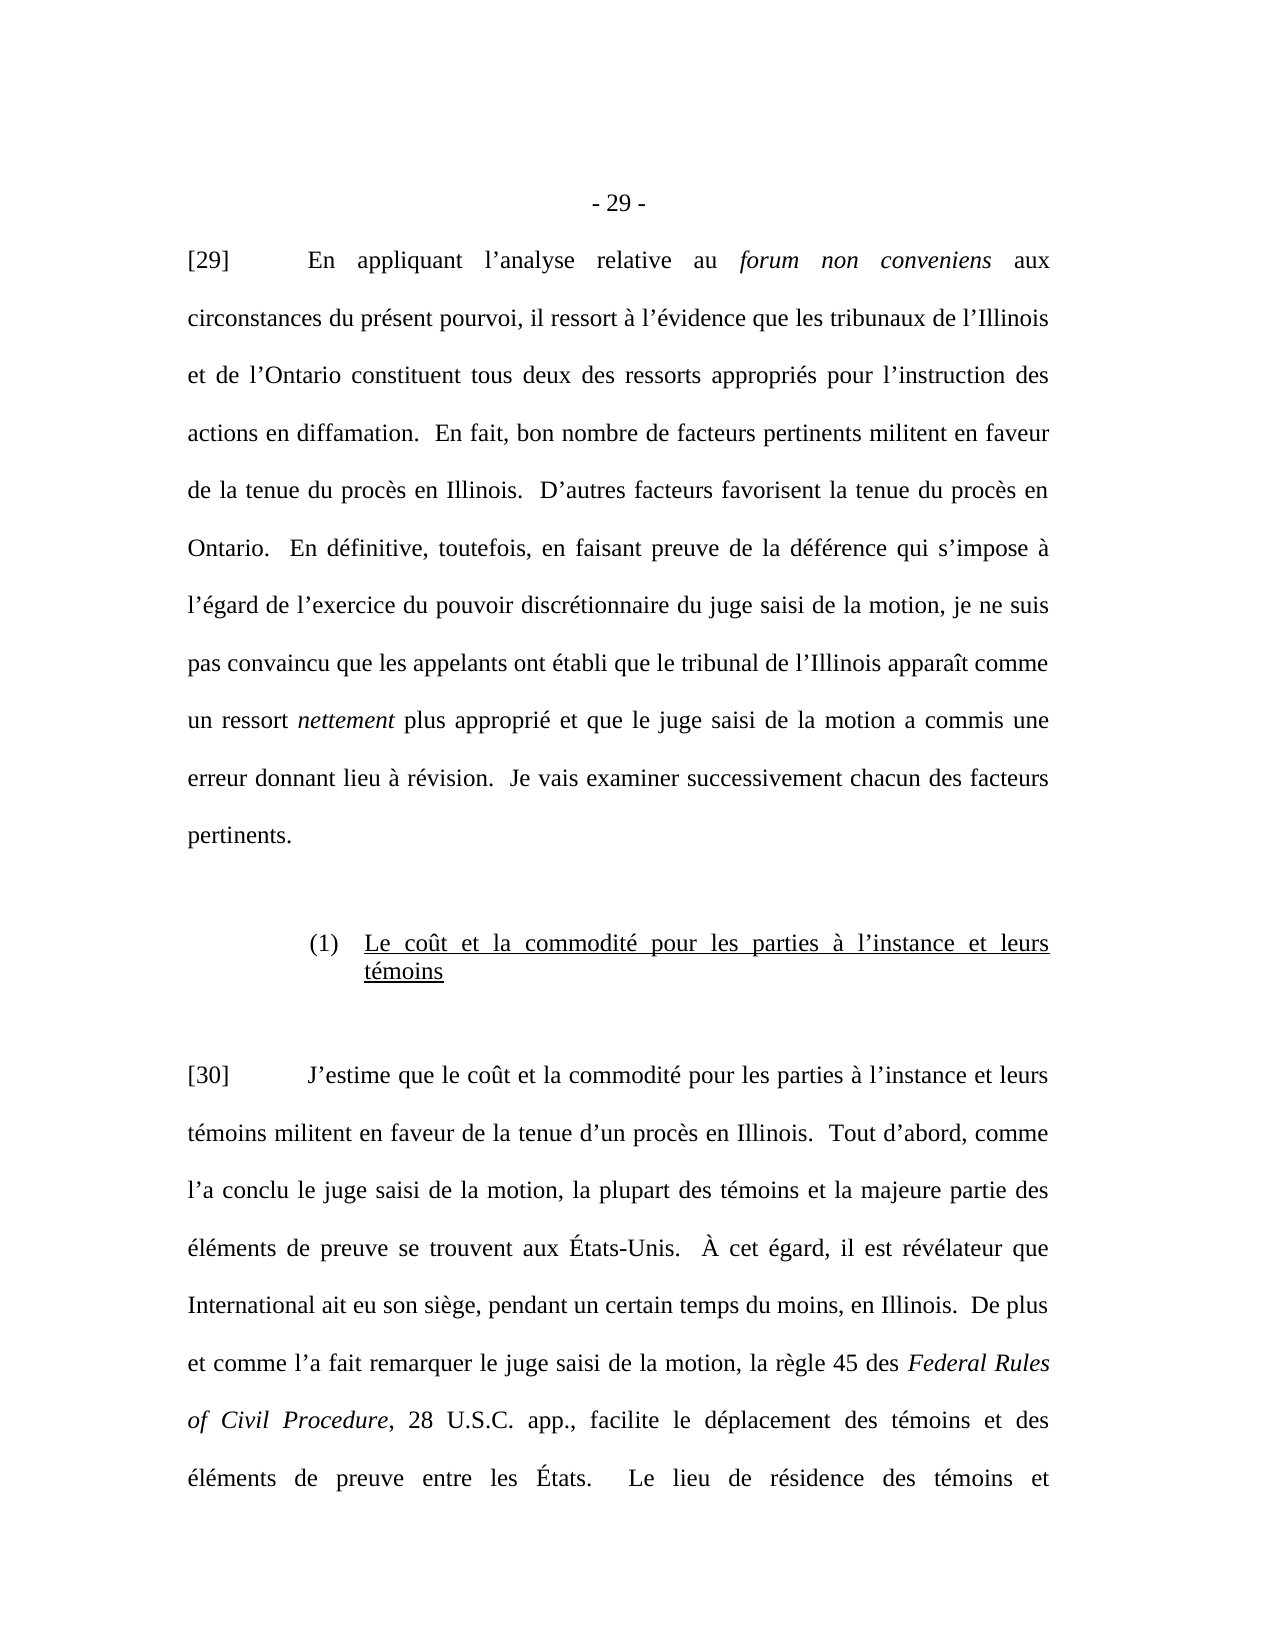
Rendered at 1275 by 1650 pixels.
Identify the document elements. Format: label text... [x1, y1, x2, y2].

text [187, 1060, 1050, 1491]
text En appliquant l’analyse relative au forum non conveniens aux circonstances du présent pourvoi, il ressort à l’évidence que les tribunaux de l’Illinois et de l’Ontario constituent tous deux des ressorts appropriés pour l’instruction des actions en diffamation. En fait, bon nombre de facteurs pertinents militent en faveur de la tenue du procès en Illinois. D’autres facteurs favorisent la tenue du procès en Ontario. En définitive, toutefois, en faisant preuve de la déférence qui s’impose à l’égard de l’exercice du pouvoir discrétionnaire du juge saisi de la motion, je ne suis pas convaincu que les appelants ont établi que le tribunal de l’Illinois apparaît comme un ressort nettement plus approprié et que le juge saisi de la motion a commis une erreur donnant lieu à révision. Je vais examiner successivement chacun des facteurs pertinents. [187, 245, 1050, 849]
title (1) Le coût et la commodité pour les parties à l’instance et leurs témoins [187, 928, 1050, 985]
